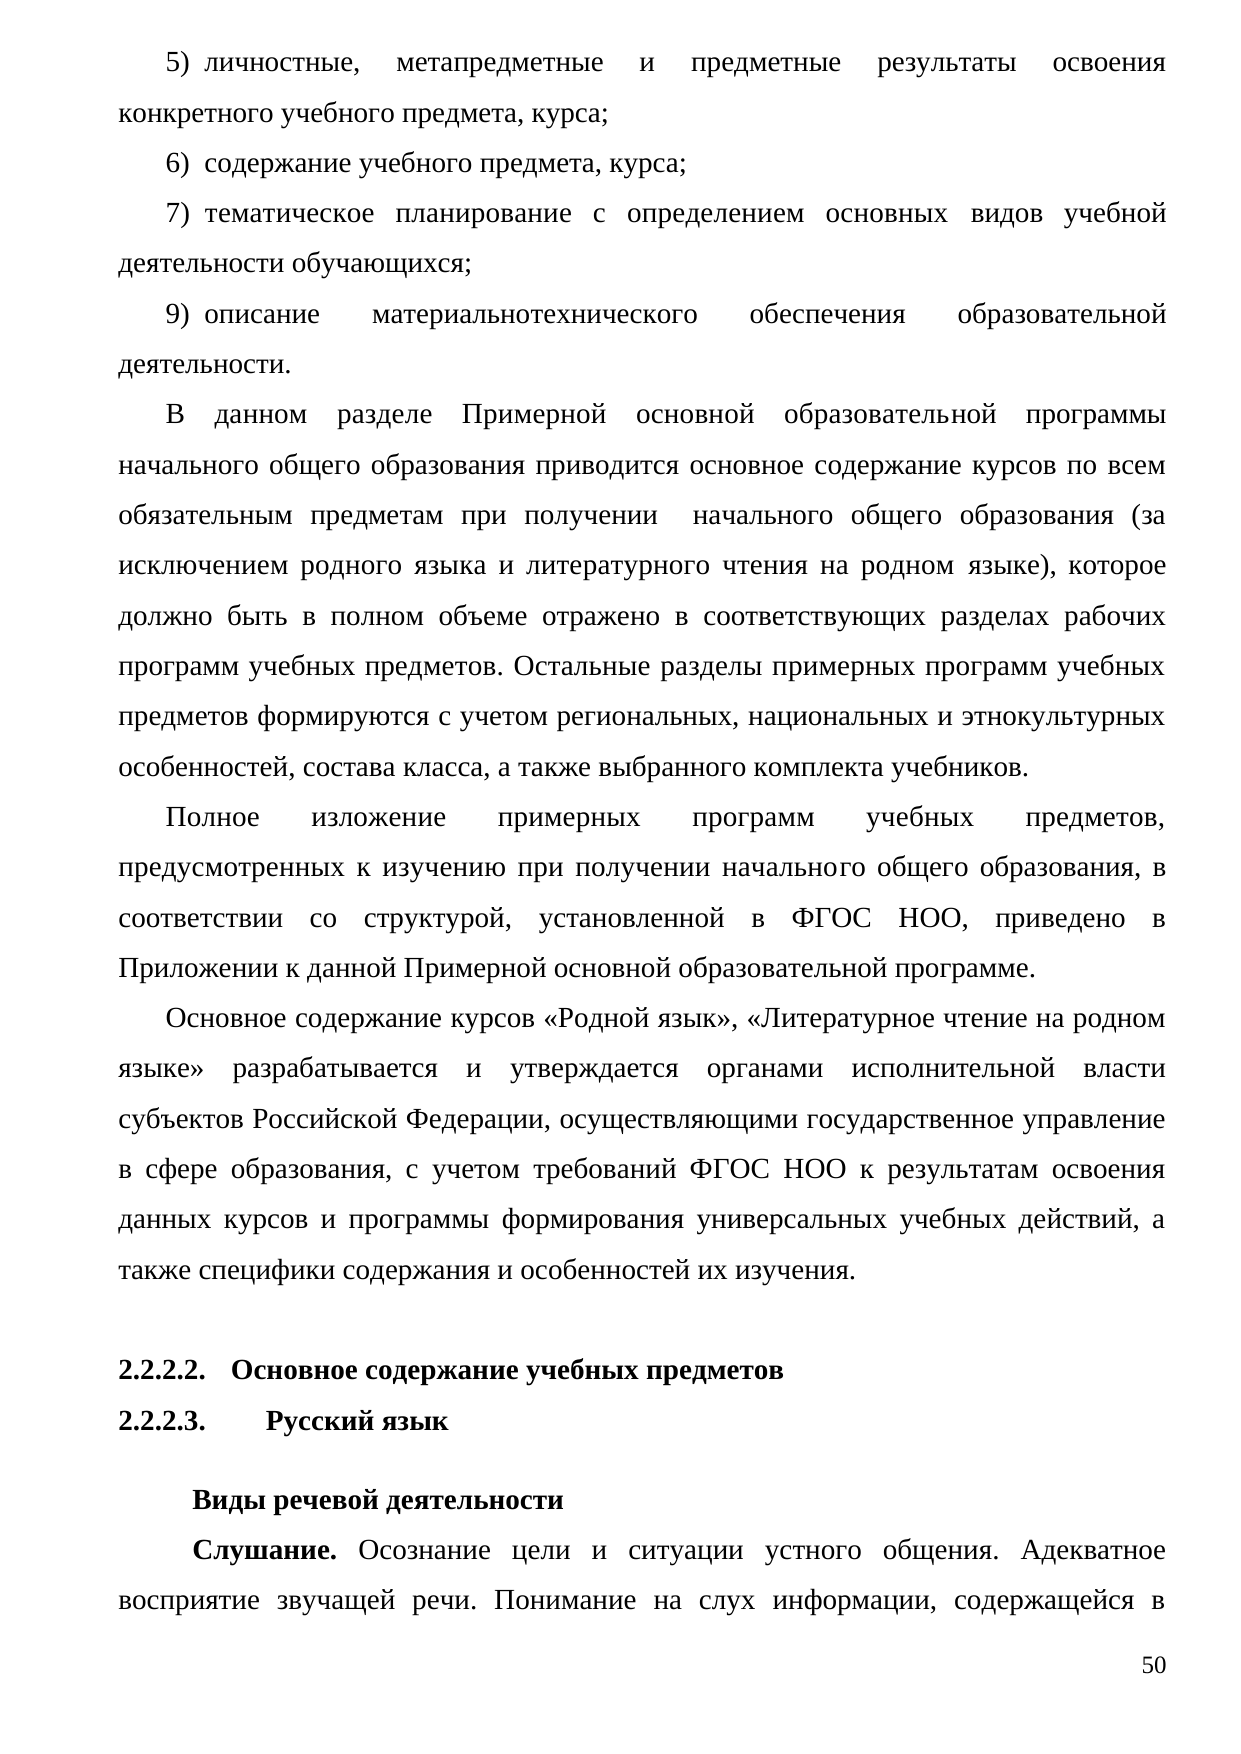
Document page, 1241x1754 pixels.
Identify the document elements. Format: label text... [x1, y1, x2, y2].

text В данном разделе Примерной основной образовательной программы начального общего образования приводится основное содержание курсов по всем обязательным предметам при получении начального общего образования (за исключением родного языка и литературного чтения на родном языке), которое должно быть в полном объеме отражено в соответствующих разделах рабочих программ учебных предметов. Остальные разделы примерных программ учебных предметов формируются с учетом региональных, национальных и этнокультурных особенностей, состава класса, а также выбранного комплекта учебников. [118, 397, 1167, 782]
text Виды речевой деятельности [118, 1482, 1167, 1515]
text Основное содержание курсов «Родной язык», «Литературное чтение на родном языке» разрабатывается и утверждается органами исполнительной власти субъектов Российской Федерации, осуществляющими государственное управление в сфере образования, с учетом требований ФГОС НОО к результатам освоения данных курсов и программы формирования универсальных учебных действий, а также специфики содержания и особенностей их изучения. [118, 1000, 1167, 1285]
list Основное содержание учебных предметов [118, 1352, 1167, 1386]
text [118, 1532, 1167, 1616]
text 9) описание материально­технического обеспечения образовательной деятельности. [118, 296, 1167, 380]
text 5) личностные, метапредметные и предметные результаты освоения конкретного учебного предмета, курса; [118, 44, 1167, 128]
text 6) содержание учебного предмета, курса; [118, 145, 1167, 178]
text 7) тематическое планирование с определением основных видов учебной деятельности обучающихся; [118, 195, 1167, 279]
list Русский язык [118, 1403, 1167, 1436]
text Полное изложение примерных программ учебных предметов, предусмотренных к изучению при получении начального общего образования, в соответствии со структурой, установленной в ФГОС НОО, приведено в Приложении к данной Примерной основной образовательной программе. [118, 799, 1167, 983]
